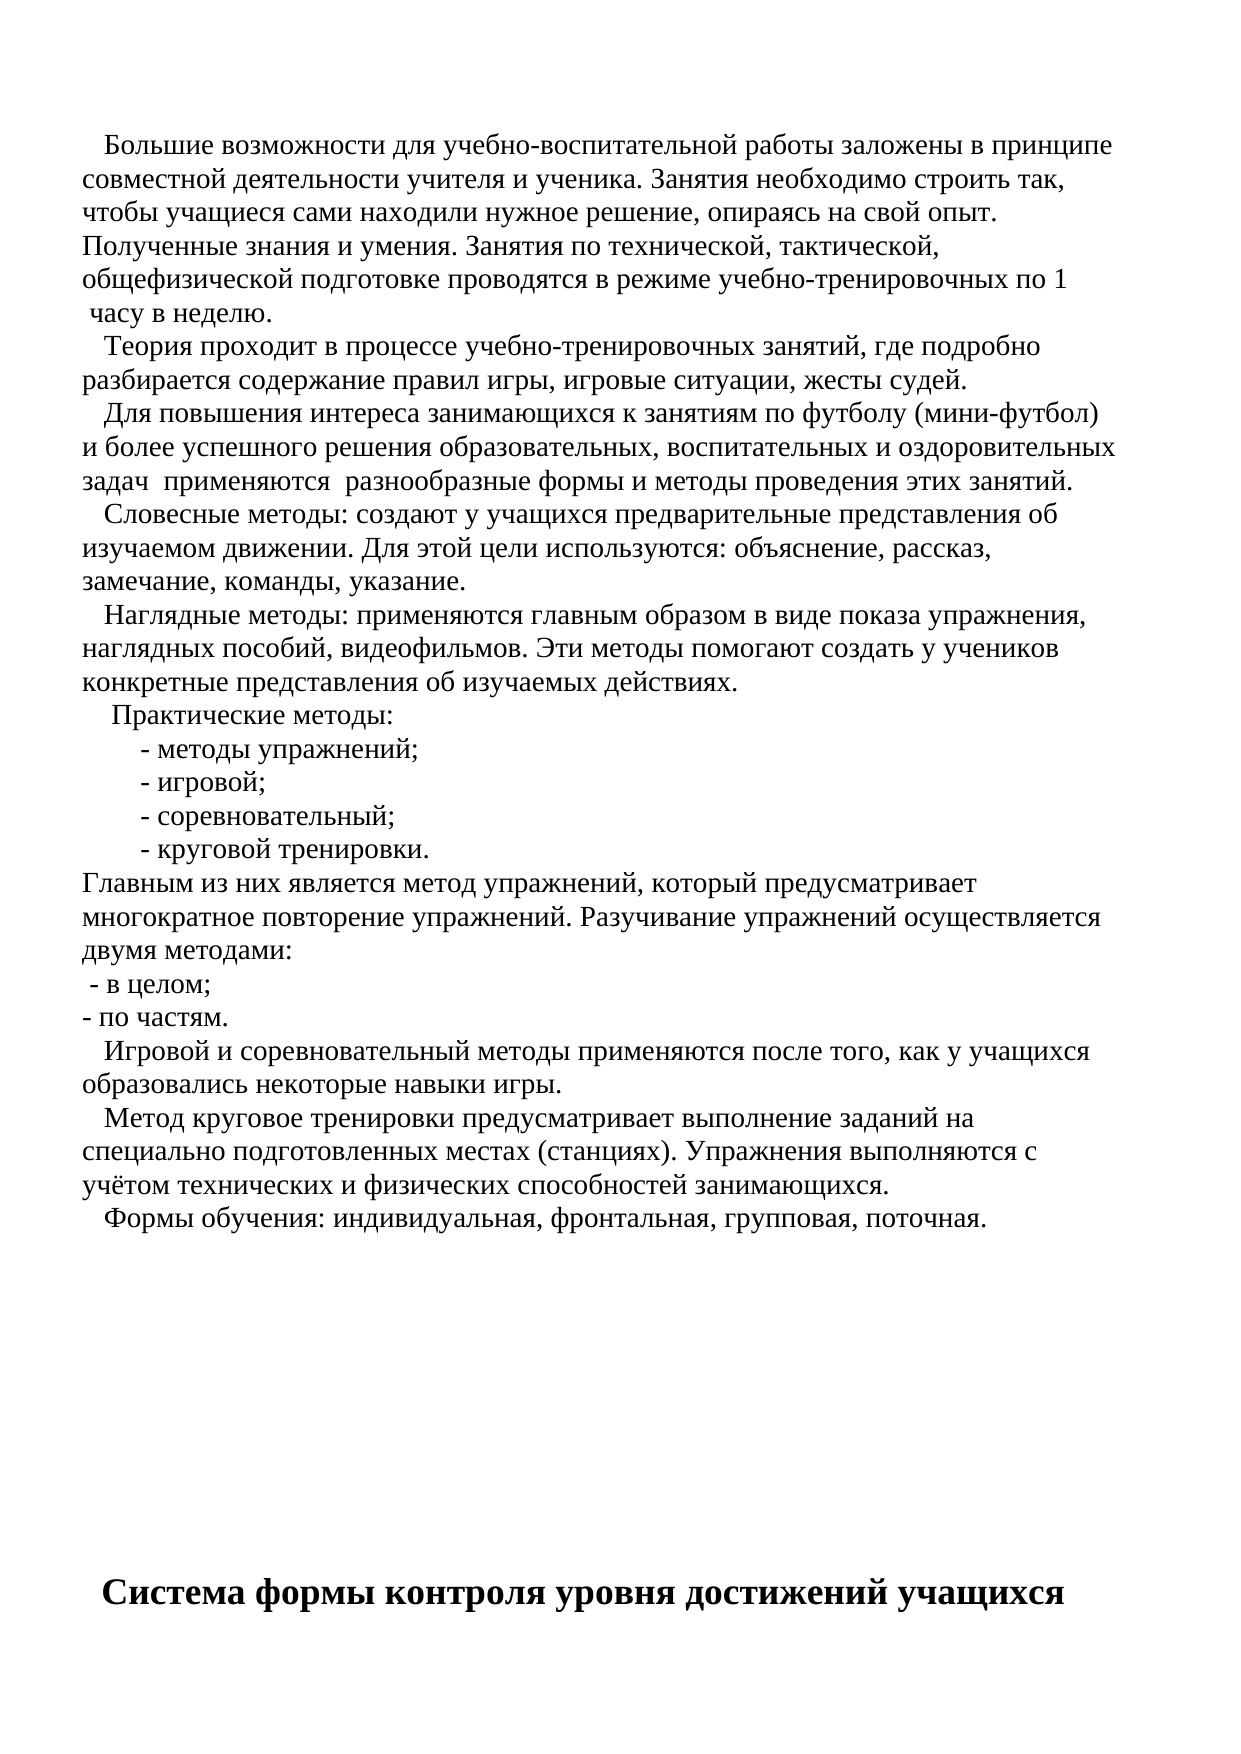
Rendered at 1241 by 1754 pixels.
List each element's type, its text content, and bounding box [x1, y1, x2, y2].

text Практические методы: [82, 697, 1122, 731]
text Большие возможности для учебно-воспитательной работы заложены в принципе совместной деятельности учителя и ученика. Занятия необходимо строить так, чтобы учащиеся сами находили нужное решение, опираясь на свой опыт. Полученные знания и умения. Занятия по технической, тактической, общефизической подготовке проводятся в режиме учебно-тренировочных по 1 [82, 127, 1122, 295]
text - игровой; [82, 764, 1122, 798]
text Метод круговое тренировки предусматривает выполнение заданий на специально подготовленных местах (станциях). Упражнения выполняются с учётом технических и физических способностей занимающихся. [82, 1100, 1122, 1201]
text - круговой тренировки. [82, 832, 1122, 865]
text часу в неделю. [82, 295, 1122, 328]
text - по частям. [82, 999, 1122, 1033]
text Теория проходит в процессе учебно-тренировочных занятий, где подробно разбирается содержание правил игры, игровые ситуации, жесты судей. [82, 328, 1122, 396]
text Игровой и соревновательный методы применяются после того, как у учащихся образовались некоторые навыки игры. [82, 1033, 1122, 1100]
text - в целом; [82, 966, 1122, 999]
text - соревновательный; [82, 798, 1122, 832]
text Система формы контроля уровня достижений учащихся [44, 1569, 1122, 1613]
text Наглядные методы: применяются главным образом в виде показа упражнения, наглядных пособий, видеофильмов. Эти методы помогают создать у учеников конкретные представления об изучаемых действиях. [82, 597, 1122, 697]
text Главным из них является метод упражнений, который предусматривает многократное повторение упражнений. Разучивание упражнений осуществляется двумя методами: [82, 865, 1122, 966]
text Словесные методы: создают у учащихся предварительные представления об изучаемом движении. Для этой цели используются: объяснение, рассказ, замечание, команды, указание. [82, 496, 1122, 597]
text Формы обучения: индивидуальная, фронтальная, групповая, поточная. [82, 1201, 1122, 1234]
text Для повышения интереса занимающихся к занятиям по футболу (мини-футбол) и более успешного решения образовательных, воспитательных и оздоровительных задач применяются разнообразные формы и методы проведения этих занятий. [82, 396, 1122, 496]
text - методы упражнений; [82, 731, 1122, 764]
